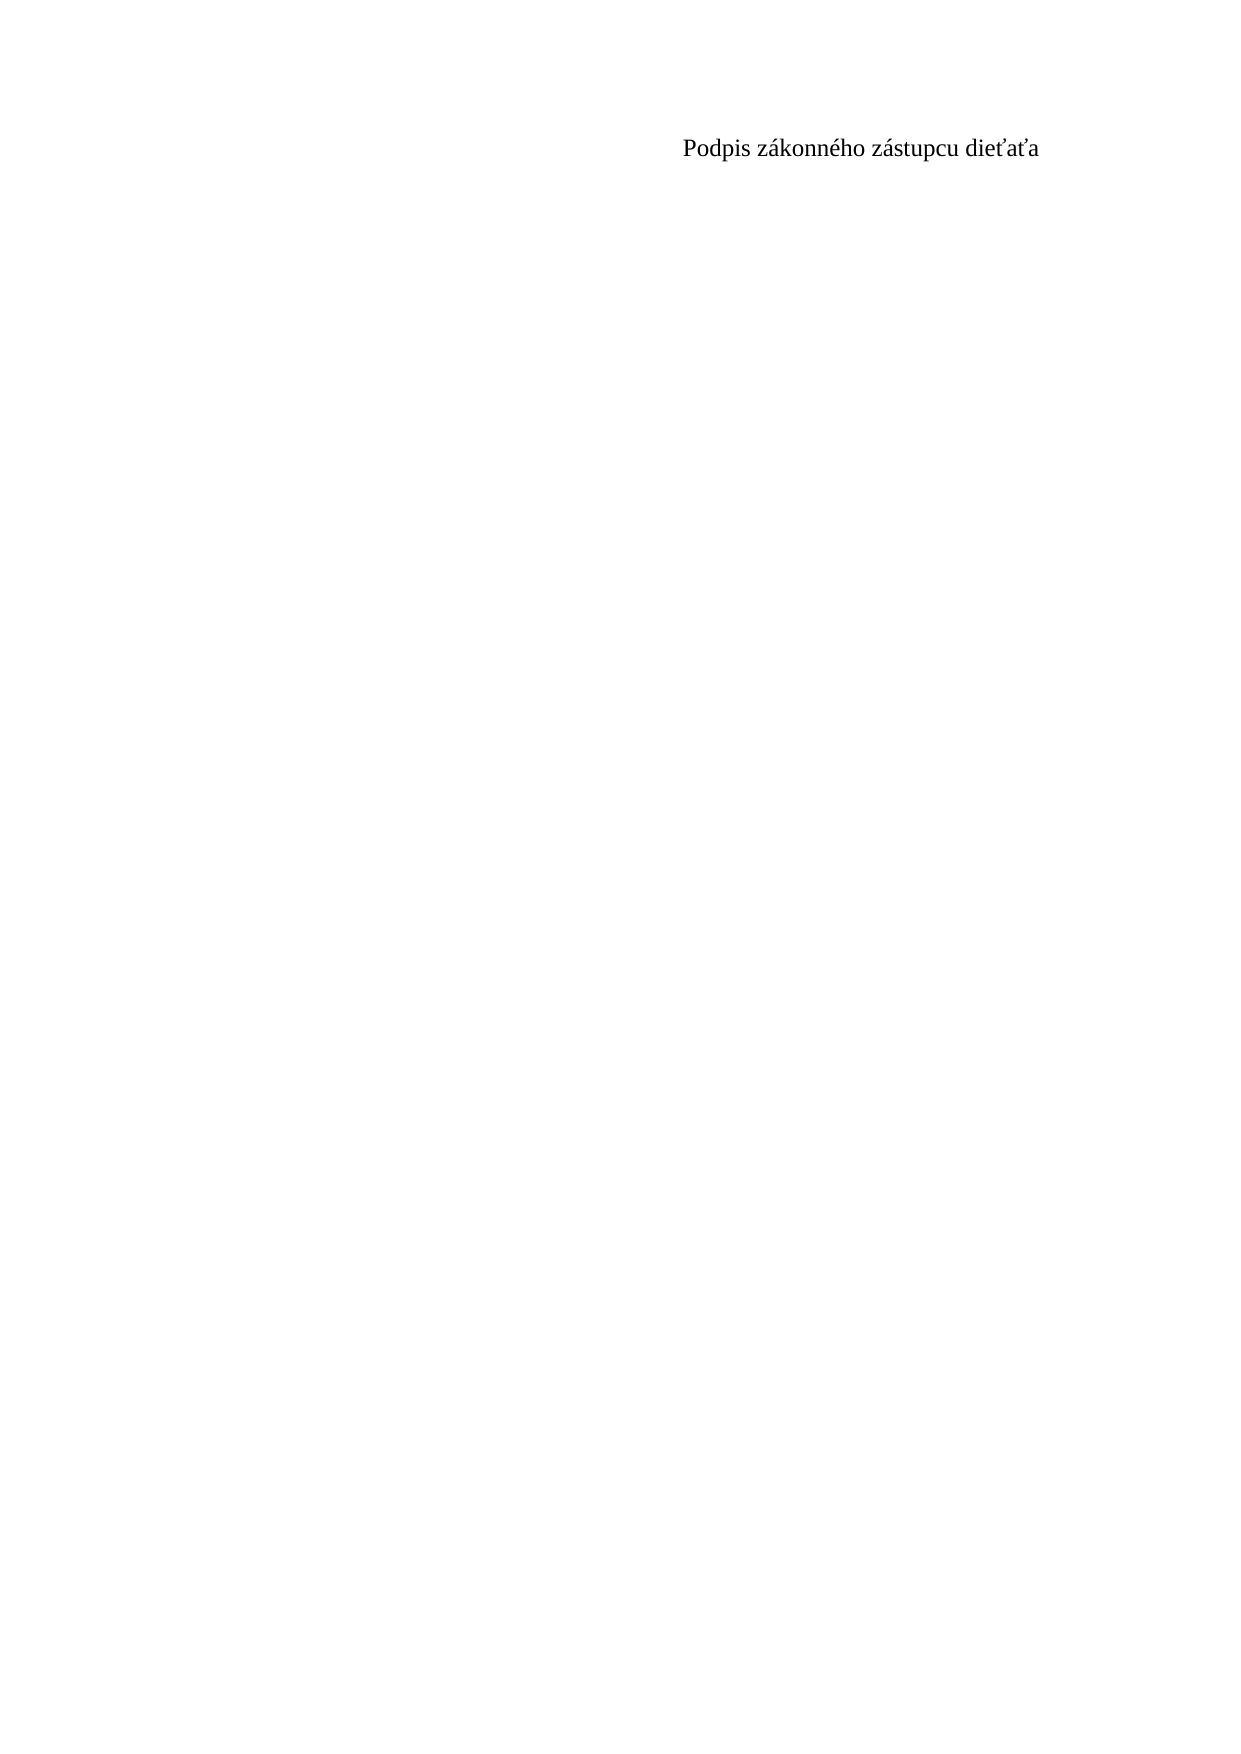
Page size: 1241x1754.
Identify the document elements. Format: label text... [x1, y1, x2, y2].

text Podpis zákonného zástupcu dieťaťa [664, 133, 1078, 190]
